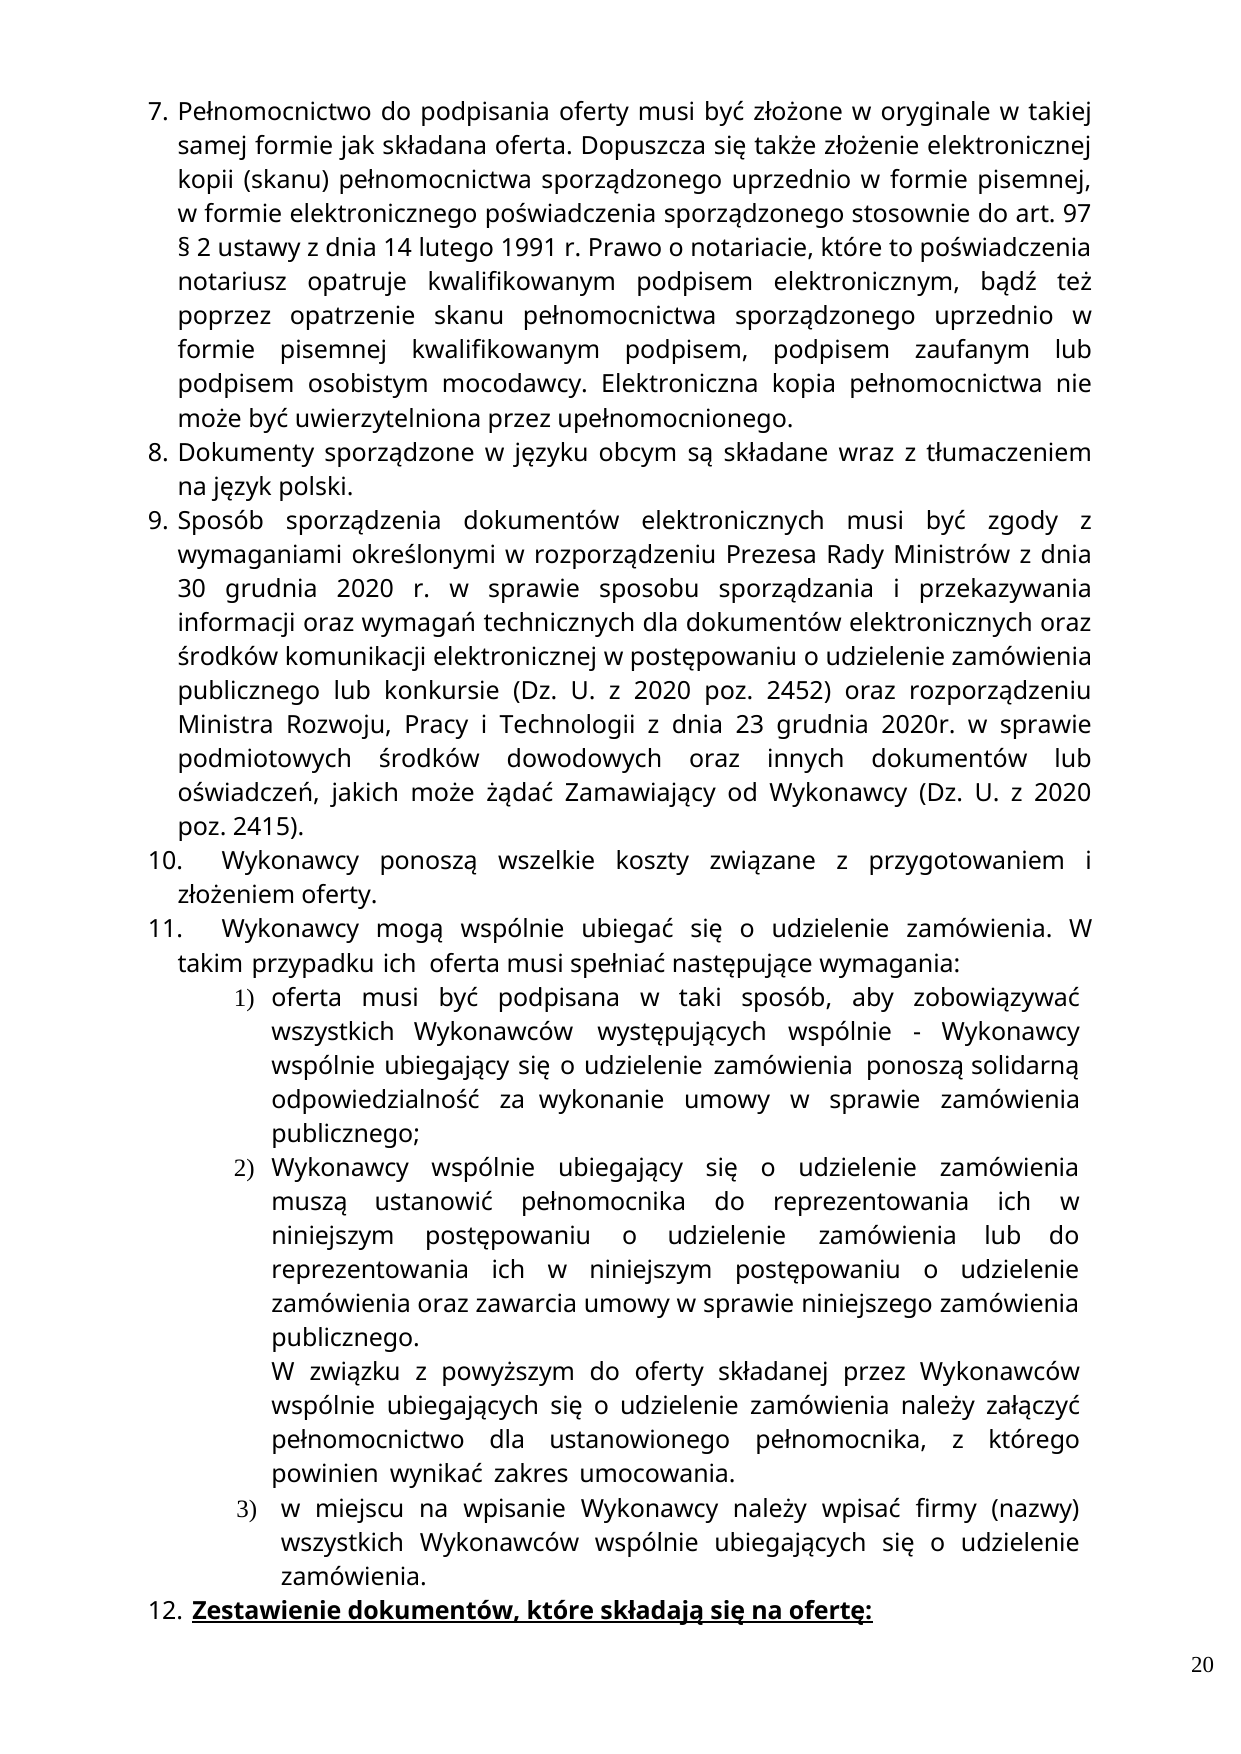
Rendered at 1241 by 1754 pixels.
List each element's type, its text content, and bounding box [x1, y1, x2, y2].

list Zestawienie dokumentów, które składają się na ofertę: [148, 1592, 1080, 1626]
list oferta musi być podpisana w taki sposób, aby zobowiązywać wszystkich Wykonawców występujących wspólnie - Wykonawcy wspólnie ubiegający się o udzielenie zamówienia ponoszą solidarną odpowiedzialność za wykonanie umowy w sprawie zamówienia publicznego; [234, 979, 1080, 1149]
list Dokumenty sporządzone w języku obcym są składane wraz z tłumaczeniem na język polski. [148, 434, 1093, 502]
list Wykonawcy wspólnie ubiegający się o udzielenie zamówienia muszą ustanowić pełnomocnika do reprezentowania ich w niniejszym postępowaniu o udzielenie zamówienia lub do reprezentowania ich w niniejszym postępowaniu o udzielenie zamówienia oraz zawarcia umowy w sprawie niniejszego zamówienia publicznego. [234, 1149, 1079, 1354]
list Wykonawcy ponoszą wszelkie koszty związane z przygotowaniem i złożeniem oferty. [148, 843, 1093, 911]
list Wykonawcy mogą wspólnie ubiegać się o udzielenie zamówienia. W takim przypadku ich oferta musi spełniać następujące wymagania: [148, 911, 1093, 979]
list w miejscu na wpisanie Wykonawcy należy wpisać firmy (nazwy) wszystkich Wykonawców wspólnie ubiegających się o udzielenie zamówienia. [236, 1490, 1080, 1592]
text W związku z powyższym do oferty składanej przez Wykonawców wspólnie ubiegających się o udzielenie zamówienia należy załączyć pełnomocnictwo dla ustanowionego pełnomocnika, z którego powinien wynikać zakres umocowania. [271, 1354, 1080, 1490]
list Sposób sporządzenia dokumentów elektronicznych musi być zgody z wymaganiami określonymi w rozporządzeniu Prezesa Rady Ministrów z dnia 30 grudnia 2020 r. w sprawie sposobu sporządzania i przekazywania informacji oraz wymagań technicznych dla dokumentów elektronicznych oraz środków komunikacji elektronicznej w postępowaniu o udzielenie zamówienia publicznego lub konkursie (Dz. U. z 2020 poz. 2452) oraz rozporządzeniu Ministra Rozwoju, Pracy i Technologii z dnia 23 grudnia 2020r. w sprawie podmiotowych środków dowodowych oraz innych dokumentów lub oświadczeń, jakich może żądać Zamawiający od Wykonawcy (Dz. U. z 2020 poz. 2415). [148, 502, 1093, 843]
list Pełnomocnictwo do podpisania oferty musi być złożone w oryginale w takiej samej formie jak składana oferta. Dopuszcza się także złożenie elektronicznej kopii (skanu) pełnomocnictwa sporządzonego uprzednio w formie pisemnej, w formie elektronicznego poświadczenia sporządzonego stosownie do art. 97 § 2 ustawy z dnia 14 lutego 1991 r. Prawo o notariacie, które to poświadczenia notariusz opatruje kwalifikowanym podpisem elektronicznym, bądź też poprzez opatrzenie skanu pełnomocnictwa sporządzonego uprzednio w formie pisemnej kwalifikowanym podpisem, podpisem zaufanym lub podpisem osobistym mocodawcy. Elektroniczna kopia pełnomocnictwa nie może być uwierzytelniona przez upełnomocnionego. [148, 94, 1093, 434]
